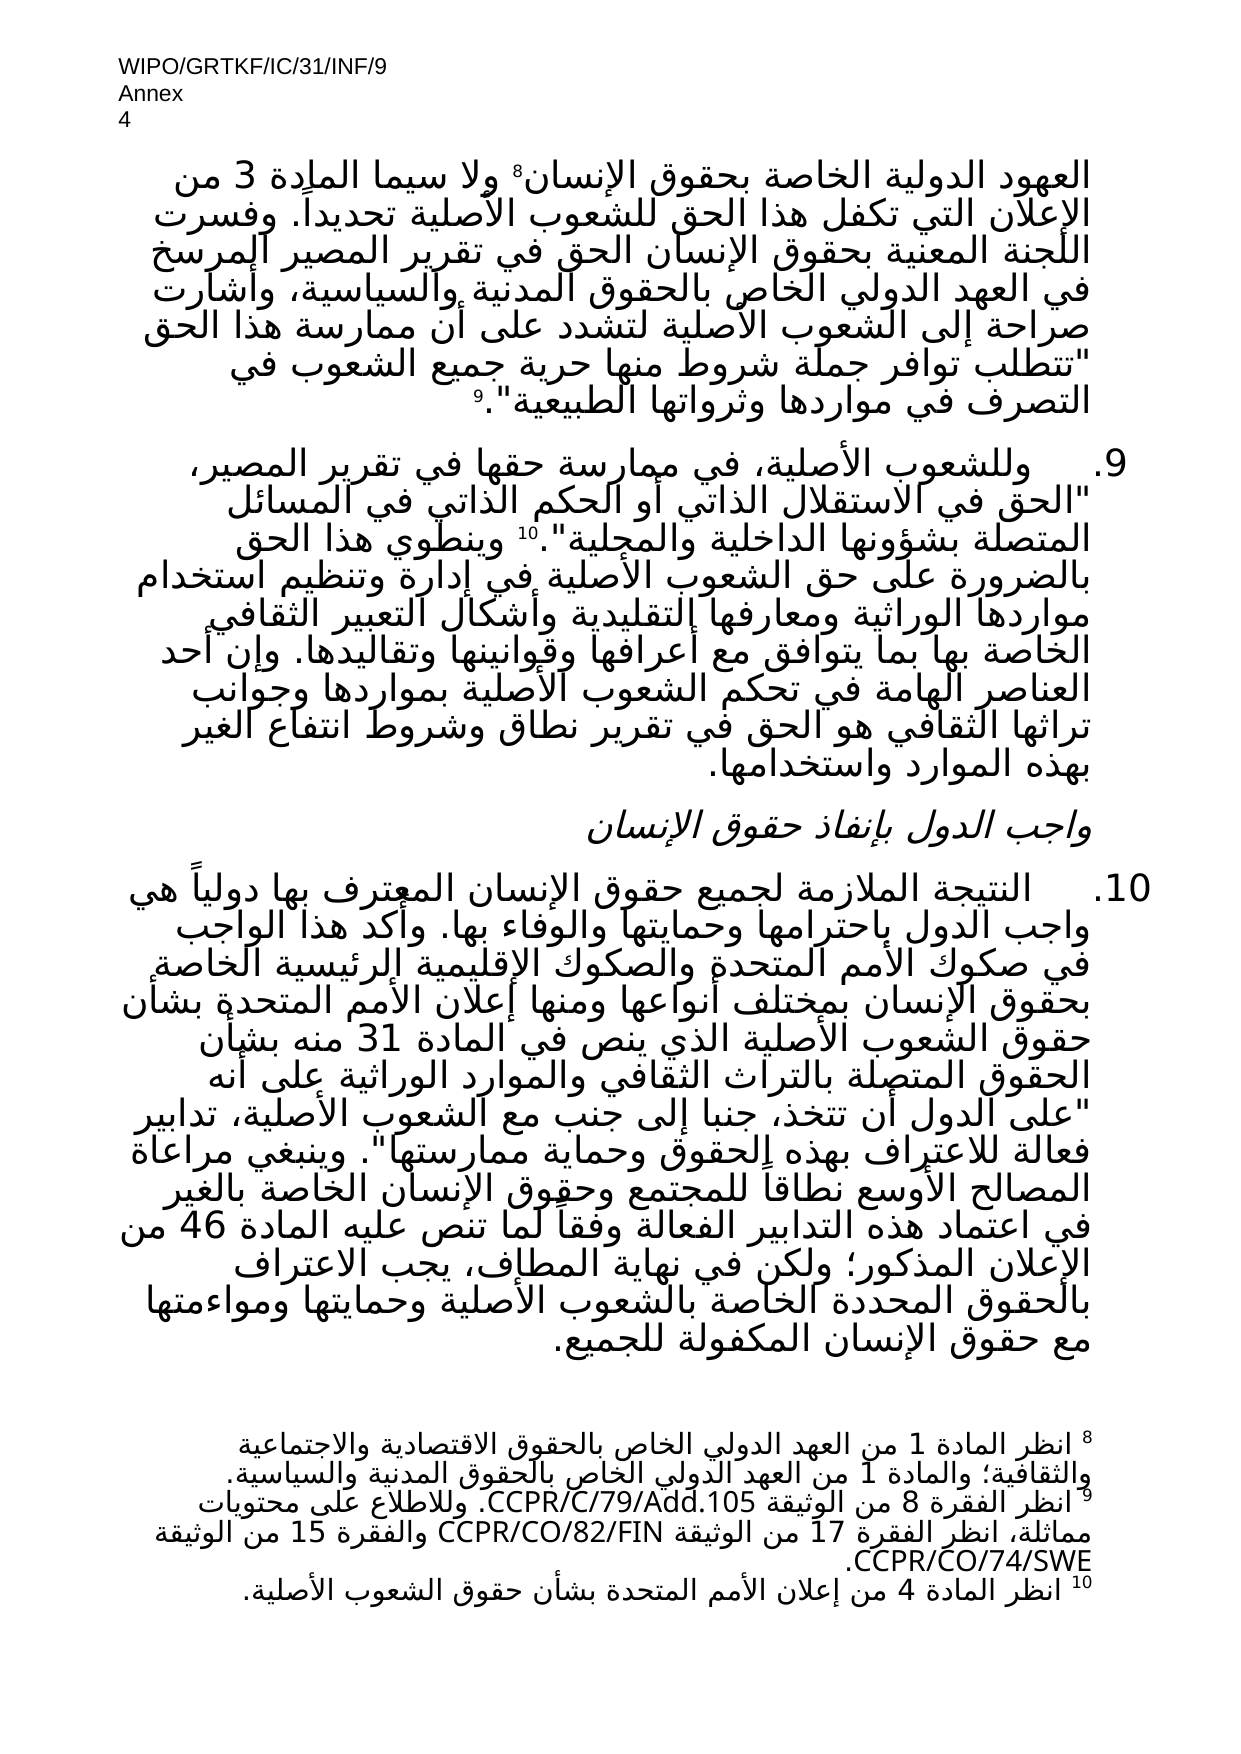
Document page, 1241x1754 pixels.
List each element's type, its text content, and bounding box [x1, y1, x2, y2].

subtitle واجب الدول بإنفاذ حقوق الإنسان [118, 808, 1092, 846]
list إضافة إلى ما سبق، فإن "الحق في الحفاظ والسيطرة على [جوانب التراث الثقافي المذكورة في المادة 31 من إعلان الأمم المتحدة بشأن حقوق الشعوب الأصلية] وحمايتها وتطويرها" أحد عناصر الحق في تقرير المصير المكفول "لجميع الشعوب" في العهود الدولية الخاصة بحقوق الإنسان ولا سيما المادة 3 من الإعلان التي تكفل هذا الحق للشعوب الأصلية تحديداً. وفسرت اللجنة المعنية بحقوق الإنسان الحق في تقرير المصير المرسخ في العهد الدولي الخاص بالحقوق المدنية والسياسية، وأشارت صراحة إلى الشعوب الأصلية لتشدد على أن ممارسة هذا الحق "تتطلب توافر جملة شروط منها حرية جميع الشعوب في التصرف في مواردها وثرواتها الطبيعية". [118, 158, 1092, 421]
list وللشعوب الأصلية، في ممارسة حقها في تقرير المصير، "الحق في الاستقلال الذاتي أو الحكم الذاتي في المسائل المتصلة بشؤونها الداخلية والمحلية". وينطوي هذا الحق بالضرورة على حق الشعوب الأصلية في إدارة وتنظيم استخدام مواردها الوراثية ومعارفها التقليدية وأشكال التعبير الثقافي الخاصة بها بما يتوافق مع أعرافها وقوانينها وتقاليدها. وإن أحد العناصر الهامة في تحكم الشعوب الأصلية بمواردها وجوانب تراثها الثقافي هو الحق في تقرير نطاق وشروط انتفاع الغير بهذه الموارد واستخدامها. [118, 446, 1092, 783]
list النتيجة الملازمة لجميع حقوق الإنسان المعترف بها دولياً هي واجب الدول باحترامها وحمايتها والوفاء بها. وأُكد هذا الواجب في صكوك الأمم المتحدة والصكوك الإقليمية الرئيسية الخاصة بحقوق الإنسان بمختلف أنواعها ومنها إعلان الأمم المتحدة بشأن حقوق الشعوب الأصلية الذي ينص في المادة 31 منه بشأن الحقوق المتصلة بالتراث الثقافي والموارد الوراثية على أنه "على الدول أن تتخذ، جنبا إلى جنب مع الشعوب الأصلية، تدابير فعالة للاعتراف بهذه الحقوق وحماية ممارستها". وينبغي مراعاة المصالح الأوسع نطاقاً للمجتمع وحقوق الإنسان الخاصة بالغير في اعتماد هذه التدابير الفعالة وفقاً لما تنص عليه المادة 46 من الإعلان المذكور؛ ولكن في نهاية المطاف، يجب الاعتراف بالحقوق المحددة الخاصة بالشعوب الأصلية وحمايتها ومواءمتها مع حقوق الإنسان المكفولة للجميع. [118, 871, 1092, 1358]
